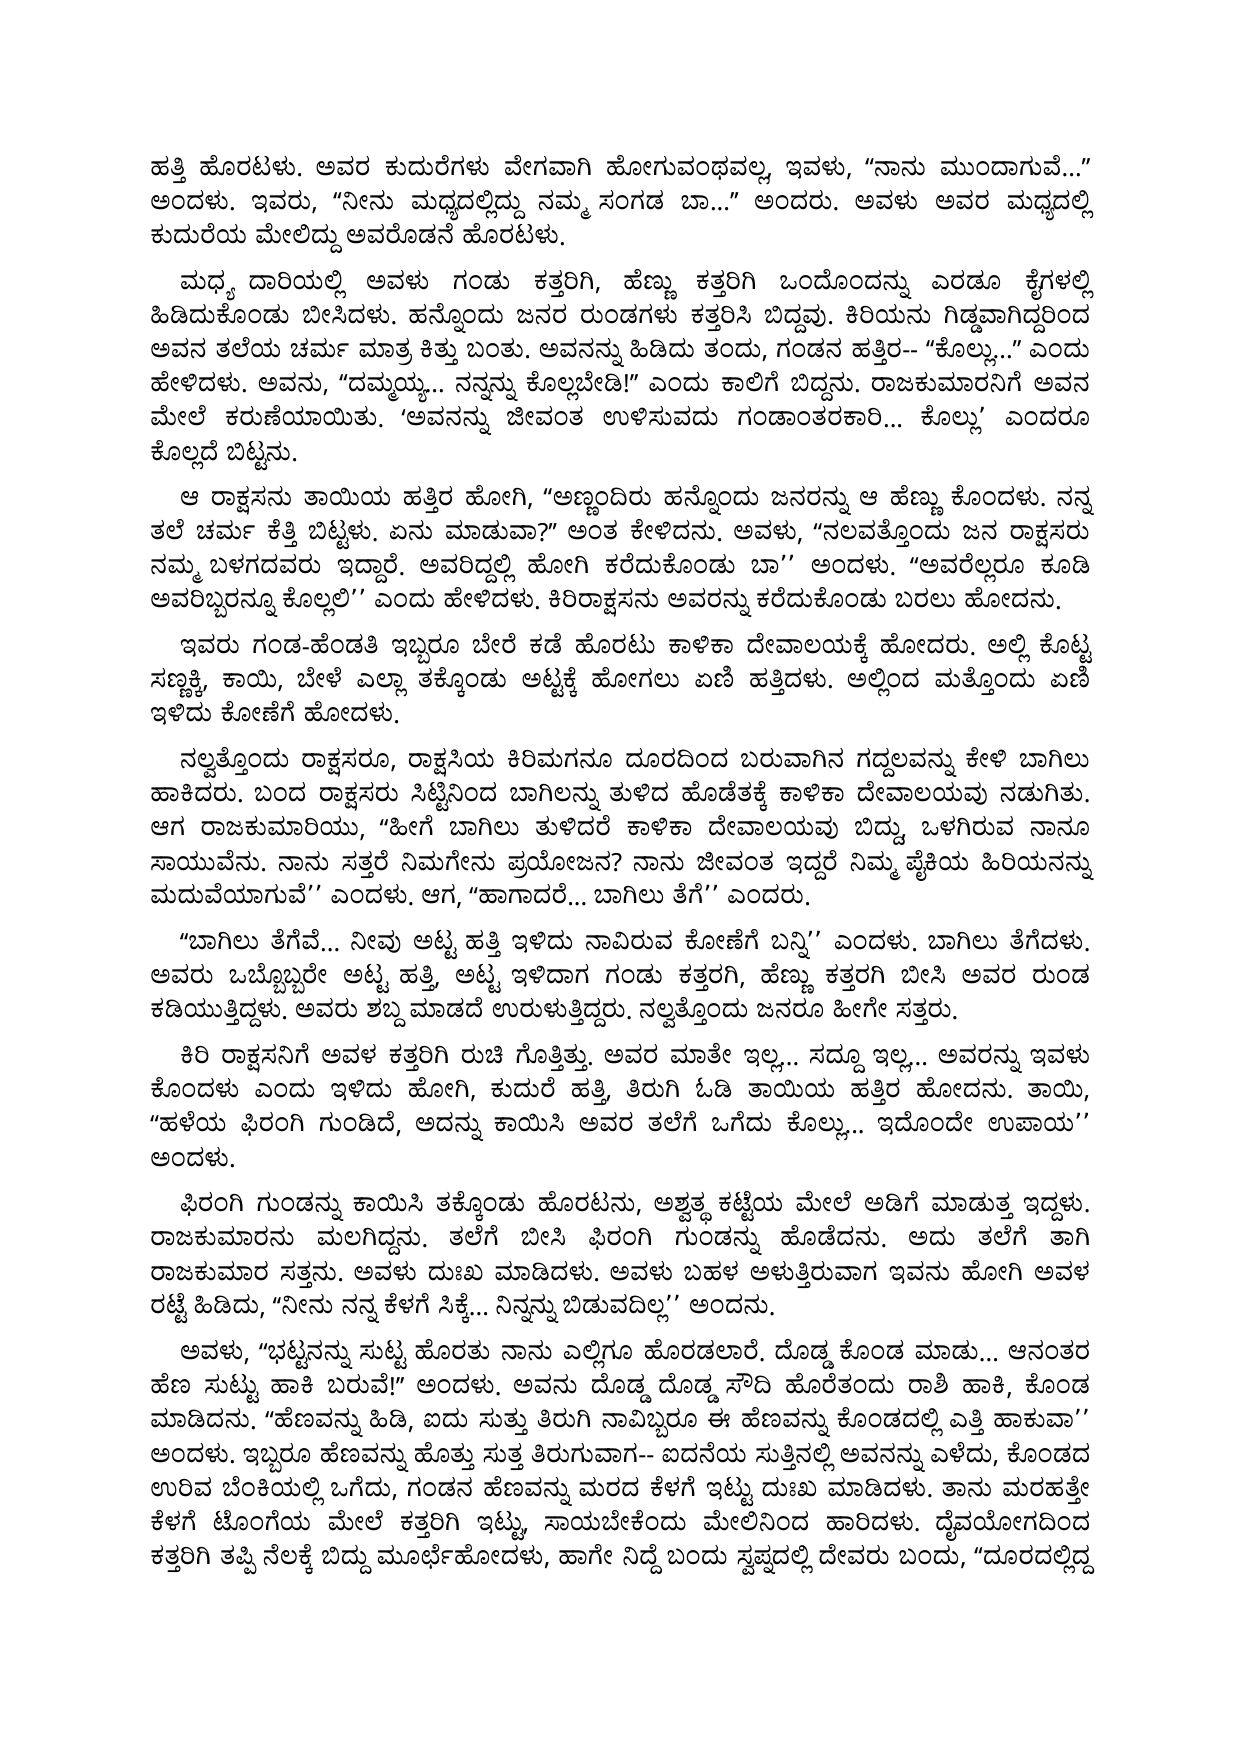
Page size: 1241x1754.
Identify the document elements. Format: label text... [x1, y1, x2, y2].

text ಮಧ್ಯ ದಾರಿಯಲ್ಲಿ ಅವಳು ಗಂಡು ಕತ್ತರಿಗಿ, ಹೆಣ್ಣು ಕತ್ತರಿಗಿ ಒಂದೊಂದನ್ನು ಎರಡೂ ಕೈಗಳಲ್ಲಿ ಹಿಡಿದುಕೊಂಡು ಬೀಸಿದಳು. ಹನ್ನೊಂದು ಜನರ ರುಂಡಗಳು ಕತ್ತರಿಸಿ ಬಿದ್ದವು. ಕಿರಿಯನು ಗಿಡ್ಡವಾಗಿದ್ದರಿಂದ ಅವನ ತಲೆಯ ಚರ್ಮ ಮಾತ್ರ ಕಿತ್ತು ಬಂತು. ಅವನನ್ನು ಹಿಡಿದು ತಂದು, ಗಂಡನ ಹತ್ತಿರ-- ‘‘ಕೊಲ್ಲು...’’ ಎಂದು ಹೇಳಿದಳು. ಅವನು, ‘‘ದಮ್ಮಯ್ಯ... ನನ್ನನ್ನು ಕೊಲ್ಲಬೇಡಿ!’’ ಎಂದು ಕಾಲಿಗೆ ಬಿದ್ದನು. ರಾಜಕುಮಾರನಿಗೆ ಅವನ ಮೇಲೆ ಕರುಣೆಯಾಯಿತು. ‘ಅವನನ್ನು ಜೀವಂತ ಉಳಿಸುವದು ಗಂಡಾಂತರಕಾರಿ... ಕೊಲ್ಲು’ ಎಂದರೂ ಕೊಲ್ಲದೆ ಬಿಟ್ಟನು. [150, 264, 1090, 468]
text ಇವರು ಗಂಡ-ಹೆಂಡತಿ ಇಬ್ಬರೂ ಬೇರೆ ಕಡೆ ಹೊರಟು ಕಾಳಿಕಾ ದೇವಾಲಯಕ್ಕೆ ಹೋದರು. ಅಲ್ಲಿ ಕೊಟ್ಟ ಸಣ್ಣಕ್ಕಿ, ಕಾಯಿ, ಬೇಳೆ ಎಲ್ಲಾ ತಕ್ಕೊಂಡು ಅಟ್ಟಕ್ಕೆ ಹೋಗಲು ಏಣಿ ಹತ್ತಿದಳು. ಅಲ್ಲಿಂದ ಮತ್ತೊಂದು ಏಣಿ ಇಳಿದು ಕೋಣೆಗೆ ಹೋದಳು. [150, 628, 1090, 730]
text ಆ ರಾಕ್ಷಸನು ತಾಯಿಯ ಹತ್ತಿರ ಹೋಗಿ, ‘‘ಅಣ್ಣಂದಿರು ಹನ್ನೊಂದು ಜನರನ್ನು ಆ ಹೆಣ್ಣು ಕೊಂದಳು. ನನ್ನ ತಲೆ ಚರ್ಮ ಕೆತ್ತಿ ಬಿಟ್ಟಳು. ಏನು ಮಾಡುವಾ?’’ ಅಂತ ಕೇಳಿದನು. ಅವಳು, ‘‘ನಲವತ್ತೊಂದು ಜನ ರಾಕ್ಷಸರು ನಮ್ಮ ಬಳಗದವರು ಇದ್ದಾರೆ. ಅವರಿದ್ದಲ್ಲಿ ಹೋಗಿ ಕರೆದುಕೊಂಡು ಬಾ’’ ಅಂದಳು. ‘‘ಅವರೆಲ್ಲರೂ ಕೂಡಿ ಅವರಿಬ್ಬರನ್ನೂ ಕೊಲ್ಲಲಿ’’ ಎಂದು ಹೇಳಿದಳು. ಕಿರಿರಾಕ್ಷಸನು ಅವರನ್ನು ಕರೆದುಕೊಂಡು ಬರಲು ಹೋದನು. [150, 480, 1090, 616]
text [150, 150, 1090, 252]
text ‘‘ಬಾಗಿಲು ತೆಗೆವೆ... ನೀವು ಅಟ್ಟ ಹತ್ತಿ ಇಳಿದು ನಾವಿರುವ ಕೋಣೆಗೆ ಬನ್ನಿ’’ ಎಂದಳು. ಬಾಗಿಲು ತೆಗೆದಳು. ಅವರು ಒಬ್ಬೊಬ್ಬರೇ ಅಟ್ಟ ಹತ್ತಿ, ಅಟ್ಟ ಇಳಿದಾಗ ಗಂಡು ಕತ್ತರಗಿ, ಹೆಣ್ಣು ಕತ್ತರಗಿ ಬೀಸಿ ಅವರ ರುಂಡ ಕಡಿಯುತ್ತಿದ್ದಳು. ಅವರು ಶಬ್ದ ಮಾಡದೆ ಉರುಳುತ್ತಿದ್ದರು. ನಲ್ವತ್ತೊಂದು ಜನರೂ ಹೀಗೇ ಸತ್ತರು. [150, 924, 1090, 1026]
text ನಲ್ವತ್ತೊಂದು ರಾಕ್ಷಸರೂ, ರಾಕ್ಷಸಿಯ ಕಿರಿಮಗನೂ ದೂರದಿಂದ ಬರುವಾಗಿನ ಗದ್ದಲವನ್ನು ಕೇಳಿ ಬಾಗಿಲು ಹಾಕಿದರು. ಬಂದ ರಾಕ್ಷಸರು ಸಿಟ್ಟಿನಿಂದ ಬಾಗಿಲನ್ನು ತುಳಿದ ಹೊಡೆತಕ್ಕೆ ಕಾಳಿಕಾ ದೇವಾಲಯವು ನಡುಗಿತು. ಆಗ ರಾಜಕುಮಾರಿಯು, ‘‘ಹೀಗೆ ಬಾಗಿಲು ತುಳಿದರೆ ಕಾಳಿಕಾ ದೇವಾಲಯವು ಬಿದ್ದು, ಒಳಗಿರುವ ನಾನೂ ಸಾಯುವೆನು. ನಾನು ಸತ್ತರೆ ನಿಮಗೇನು ಪ್ರಯೋಜನ? ನಾನು ಜೀವಂತ ಇದ್ದರೆ ನಿಮ್ಮ ಪೈಕಿಯ ಹಿರಿಯನನ್ನು ಮದುವೆಯಾಗುವೆ’’ ಎಂದಳು. ಆಗ, ‘‘ಹಾಗಾದರೆ... ಬಾಗಿಲು ತೆಗೆ’’ ಎಂದರು. [150, 742, 1090, 912]
text ಫಿರಂಗಿ ಗುಂಡನ್ನು ಕಾಯಿಸಿ ತಕ್ಕೊಂಡು ಹೊರಟನು, ಅಶ್ವತ್ಥ ಕಟ್ಟೆಯ ಮೇಲೆ ಅಡಿಗೆ ಮಾಡುತ್ತ ಇದ್ದಳು. ರಾಜಕುಮಾರನು ಮಲಗಿದ್ದನು. ತಲೆಗೆ ಬೀಸಿ ಫಿರಂಗಿ ಗುಂಡನ್ನು ಹೊಡೆದನು. ಅದು ತಲೆಗೆ ತಾಗಿ ರಾಜಕುಮಾರ ಸತ್ತನು. ಅವಳು ದುಃಖ ಮಾಡಿದಳು. ಅವಳು ಬಹಳ ಅಳುತ್ತಿರುವಾಗ ಇವನು ಹೋಗಿ ಅವಳ ರಟ್ಟೆ ಹಿಡಿದು, ‘‘ನೀನು ನನ್ನ ಕೆಳಗೆ ಸಿಕ್ಕೆ... ನಿನ್ನನ್ನು ಬಿಡುವದಿಲ್ಲ’’ ಅಂದನು. [150, 1186, 1090, 1322]
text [150, 1334, 1090, 1573]
text ಕಿರಿ ರಾಕ್ಷಸನಿಗೆ ಅವಳ ಕತ್ತರಿಗಿ ರುಚಿ ಗೊತ್ತಿತ್ತು. ಅವರ ಮಾತೇ ಇಲ್ಲ... ಸದ್ದೂ ಇಲ್ಲ... ಅವರನ್ನು ಇವಳು ಕೊಂದಳು ಎಂದು ಇಳಿದು ಹೋಗಿ, ಕುದುರೆ ಹತ್ತಿ, ತಿರುಗಿ ಓಡಿ ತಾಯಿಯ ಹತ್ತಿರ ಹೋದನು. ತಾಯಿ, ‘‘ಹಳೆಯ ಫಿರಂಗಿ ಗುಂಡಿದೆ, ಅದನ್ನು ಕಾಯಿಸಿ ಅವರ ತಲೆಗೆ ಒಗೆದು ಕೊಲ್ಲು... ಇದೊಂದೇ ಉಪಾಯ’’ ಅಂದಳು. [150, 1038, 1090, 1174]
